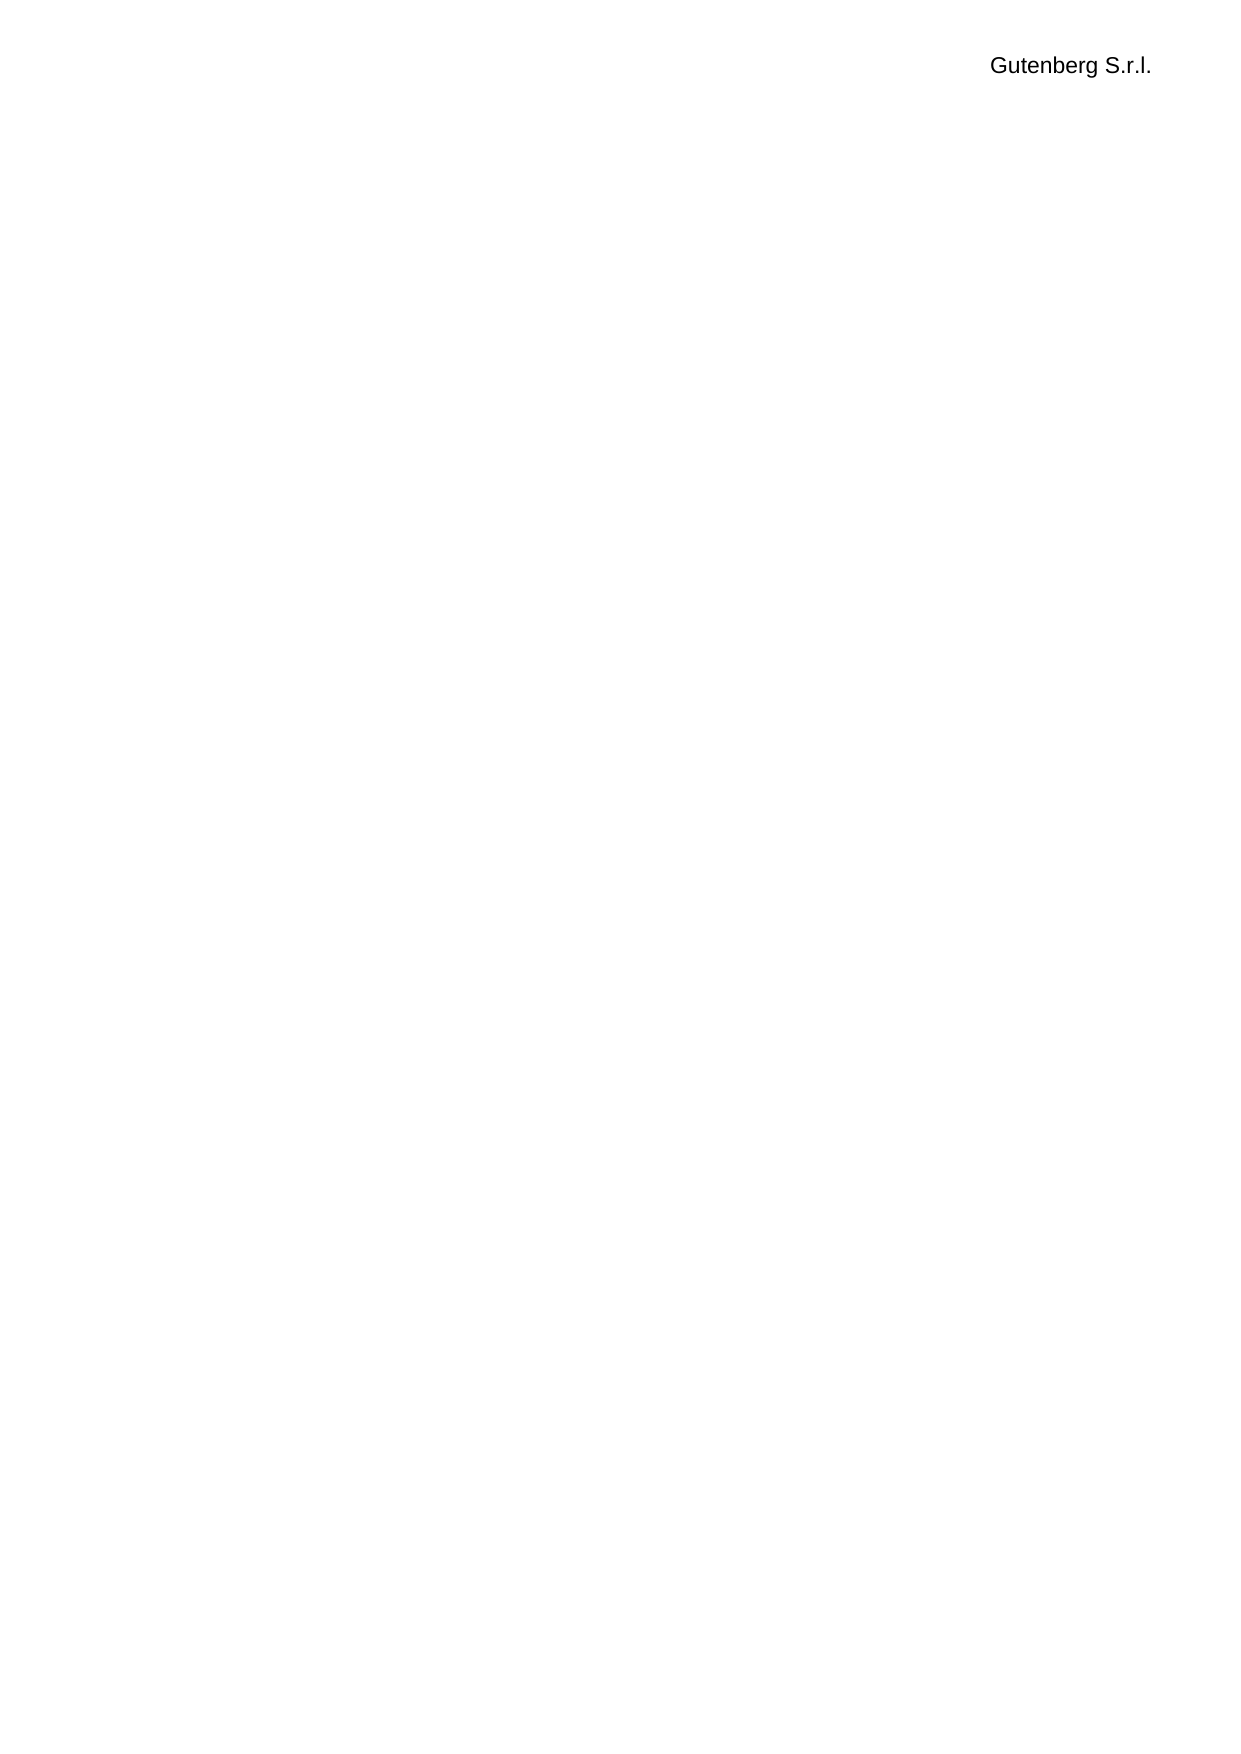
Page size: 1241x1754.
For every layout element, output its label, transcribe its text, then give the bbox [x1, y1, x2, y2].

text Gutenberg S.r.l. [59, 52, 1152, 78]
